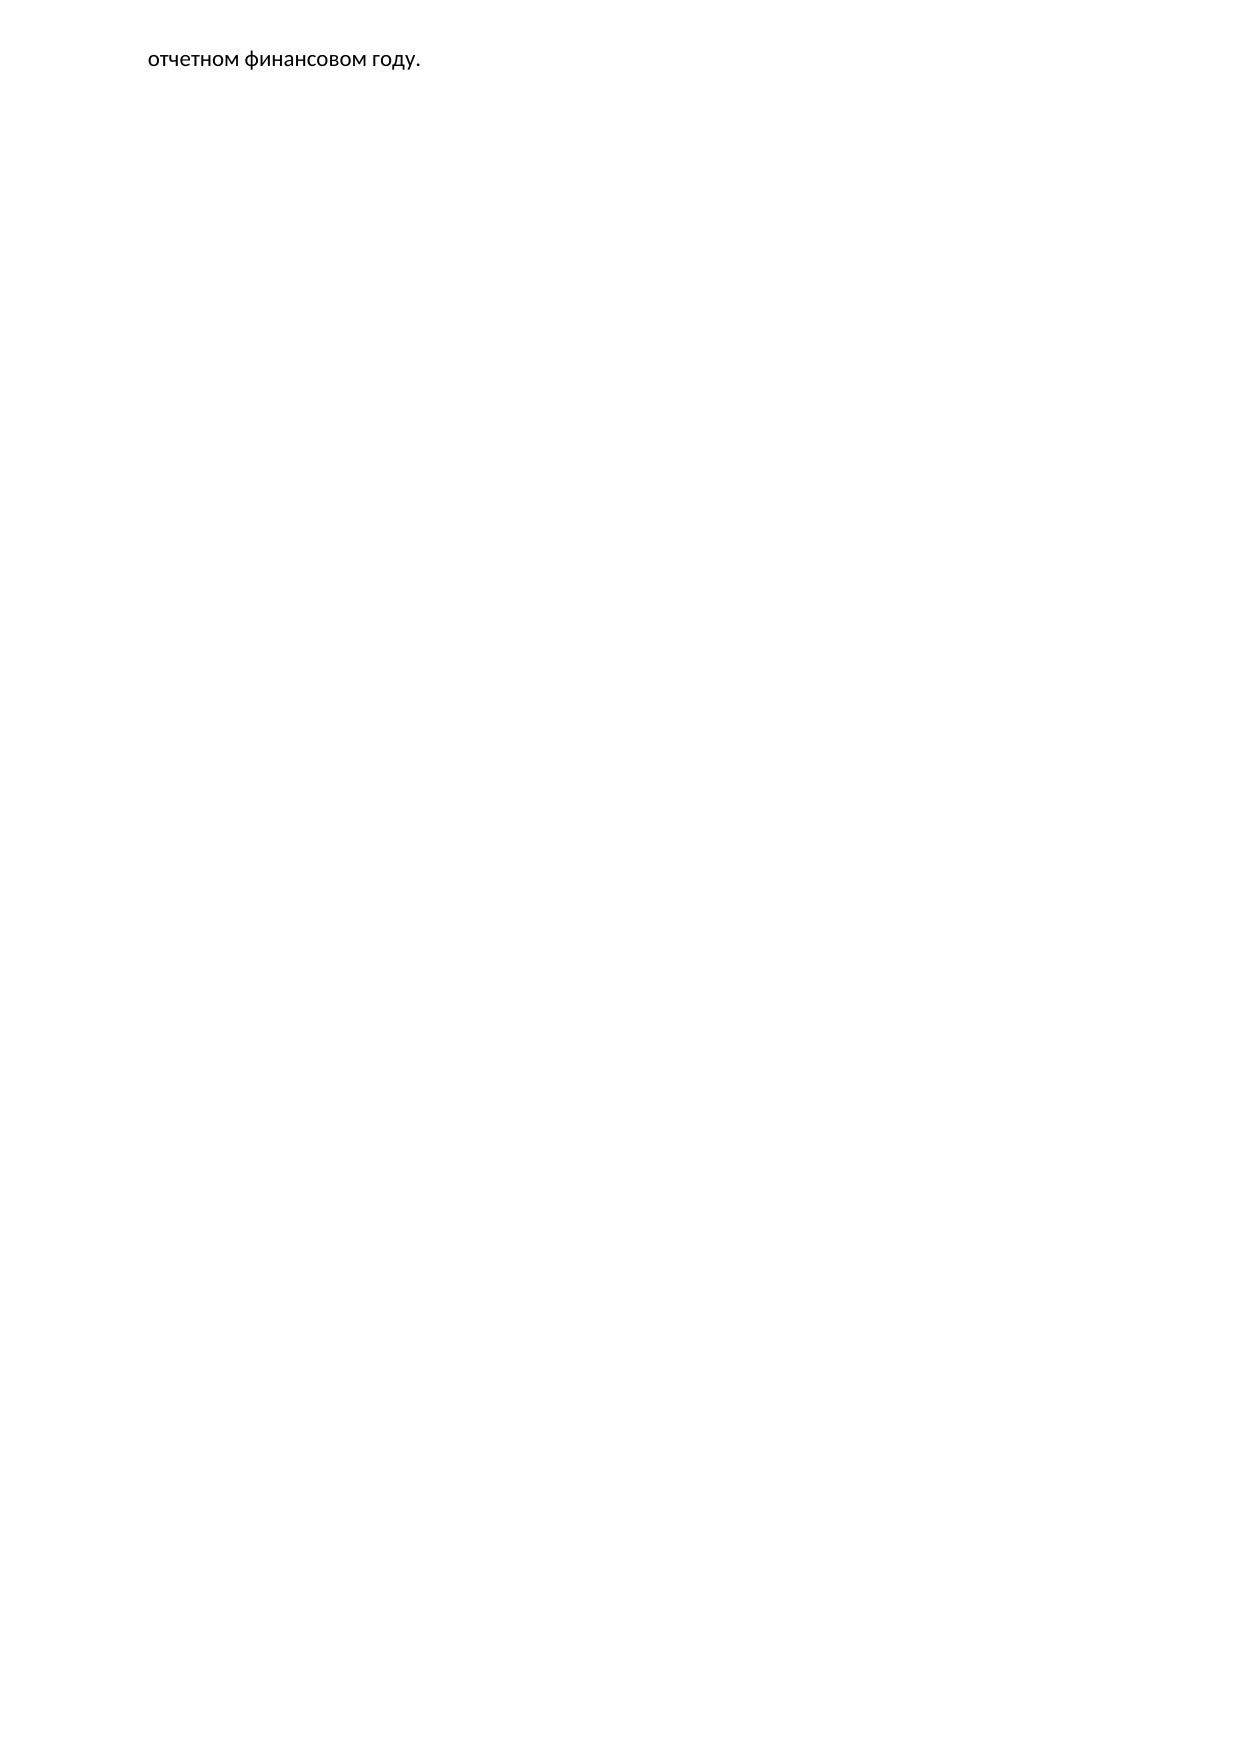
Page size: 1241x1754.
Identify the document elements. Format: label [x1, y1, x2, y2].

text [148, 44, 1181, 72]
